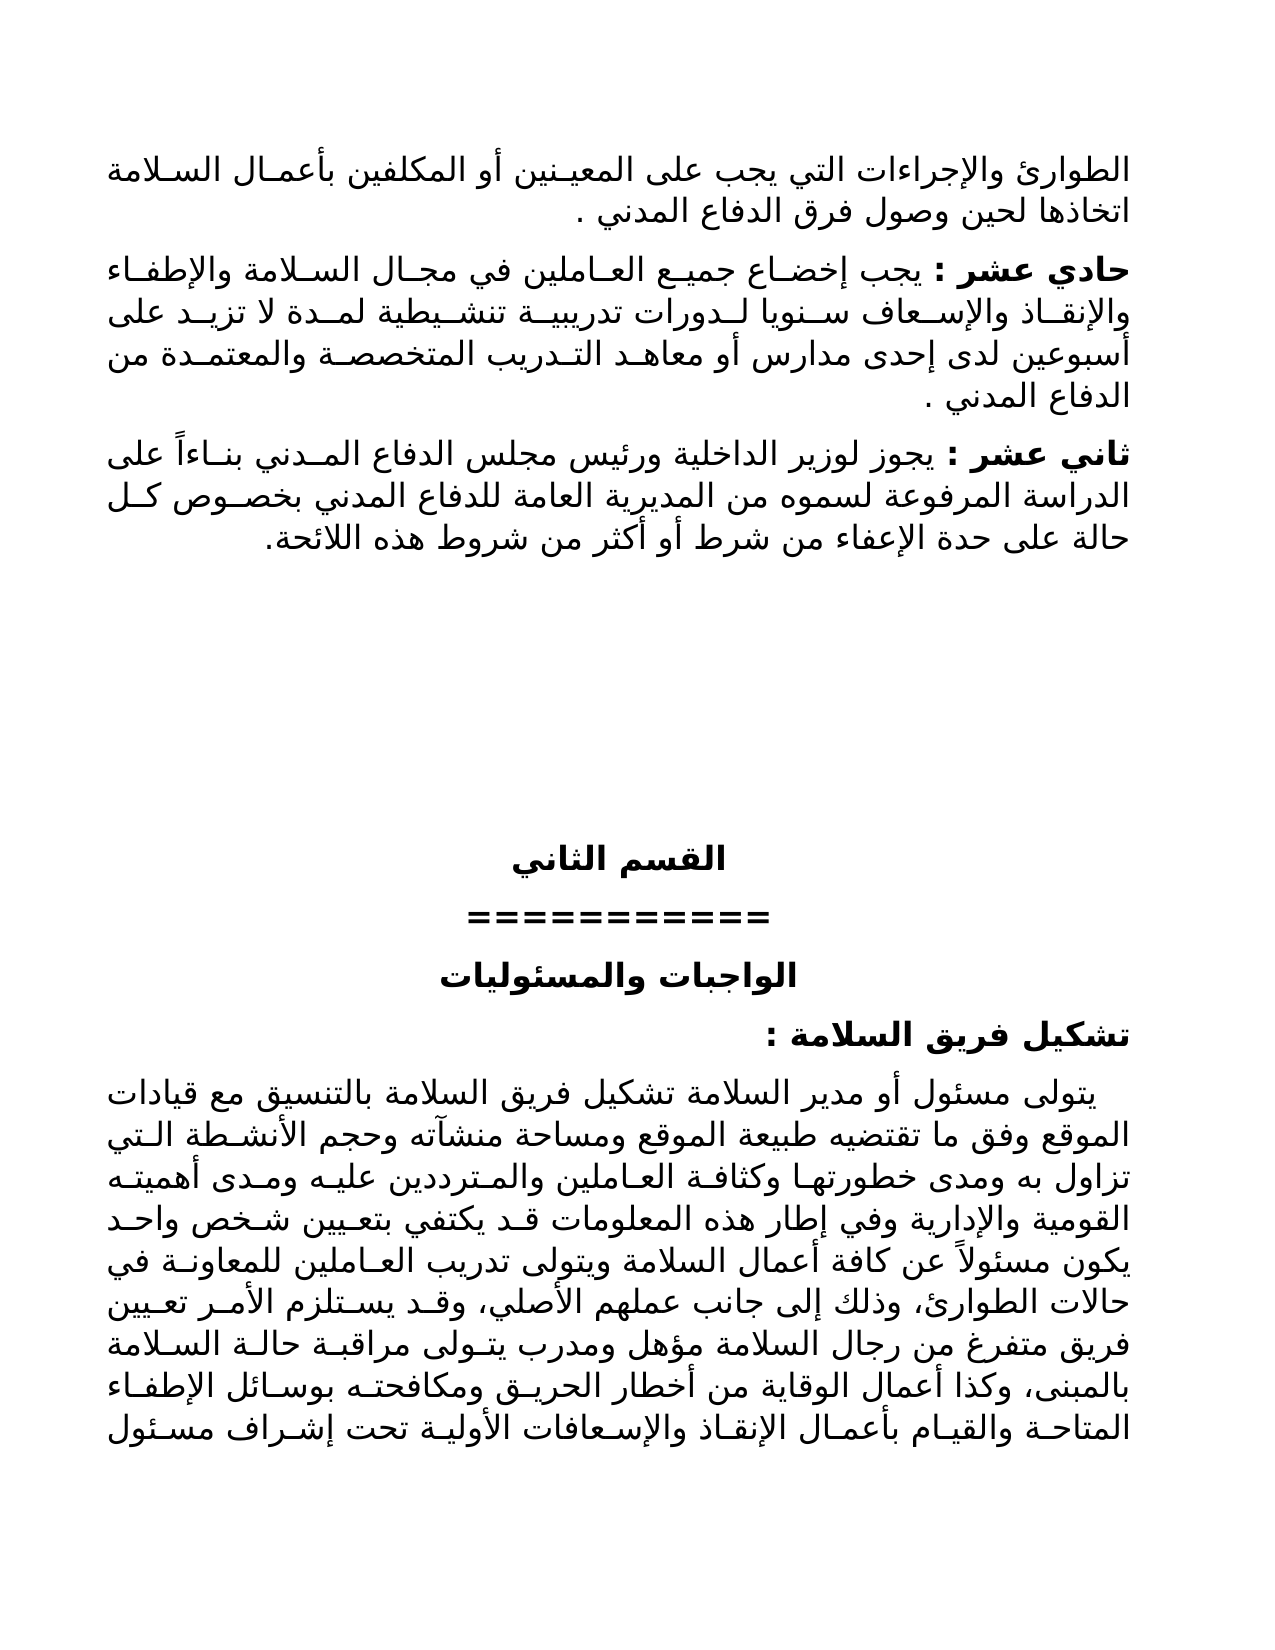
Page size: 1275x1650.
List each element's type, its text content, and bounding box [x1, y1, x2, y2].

text الواجبات والمسئوليات [106, 956, 1131, 995]
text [106, 1073, 1131, 1447]
text تشكيل فريق السلامة : [106, 1015, 1131, 1054]
text القسم الثاني [106, 839, 1131, 878]
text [106, 150, 1131, 231]
text =========== [106, 898, 1131, 937]
text حادي عشر : يجب إخضاع جميع العاملين في مجال السلامة والإطفاء والإنقاذ والإسعاف سنويا لدورات تدريبية تنشيطية لمدة لا تزيد على أسبوعين لدى إحدى مدارس أو معاهد التدريب المتخصصة والمعتمدة من الدفاع المدني . [106, 250, 1131, 415]
text ثاني عشر : يجوز لوزير الداخلية ورئيس مجلس الدفاع المدني بناءاً على الدراسة المرفوعة لسموه من المديرية العامة للدفاع المدني بخصوص كل حالة على حدة الإعفاء من شرط أو أكثر من شروط هذه اللائحة. [106, 434, 1131, 557]
